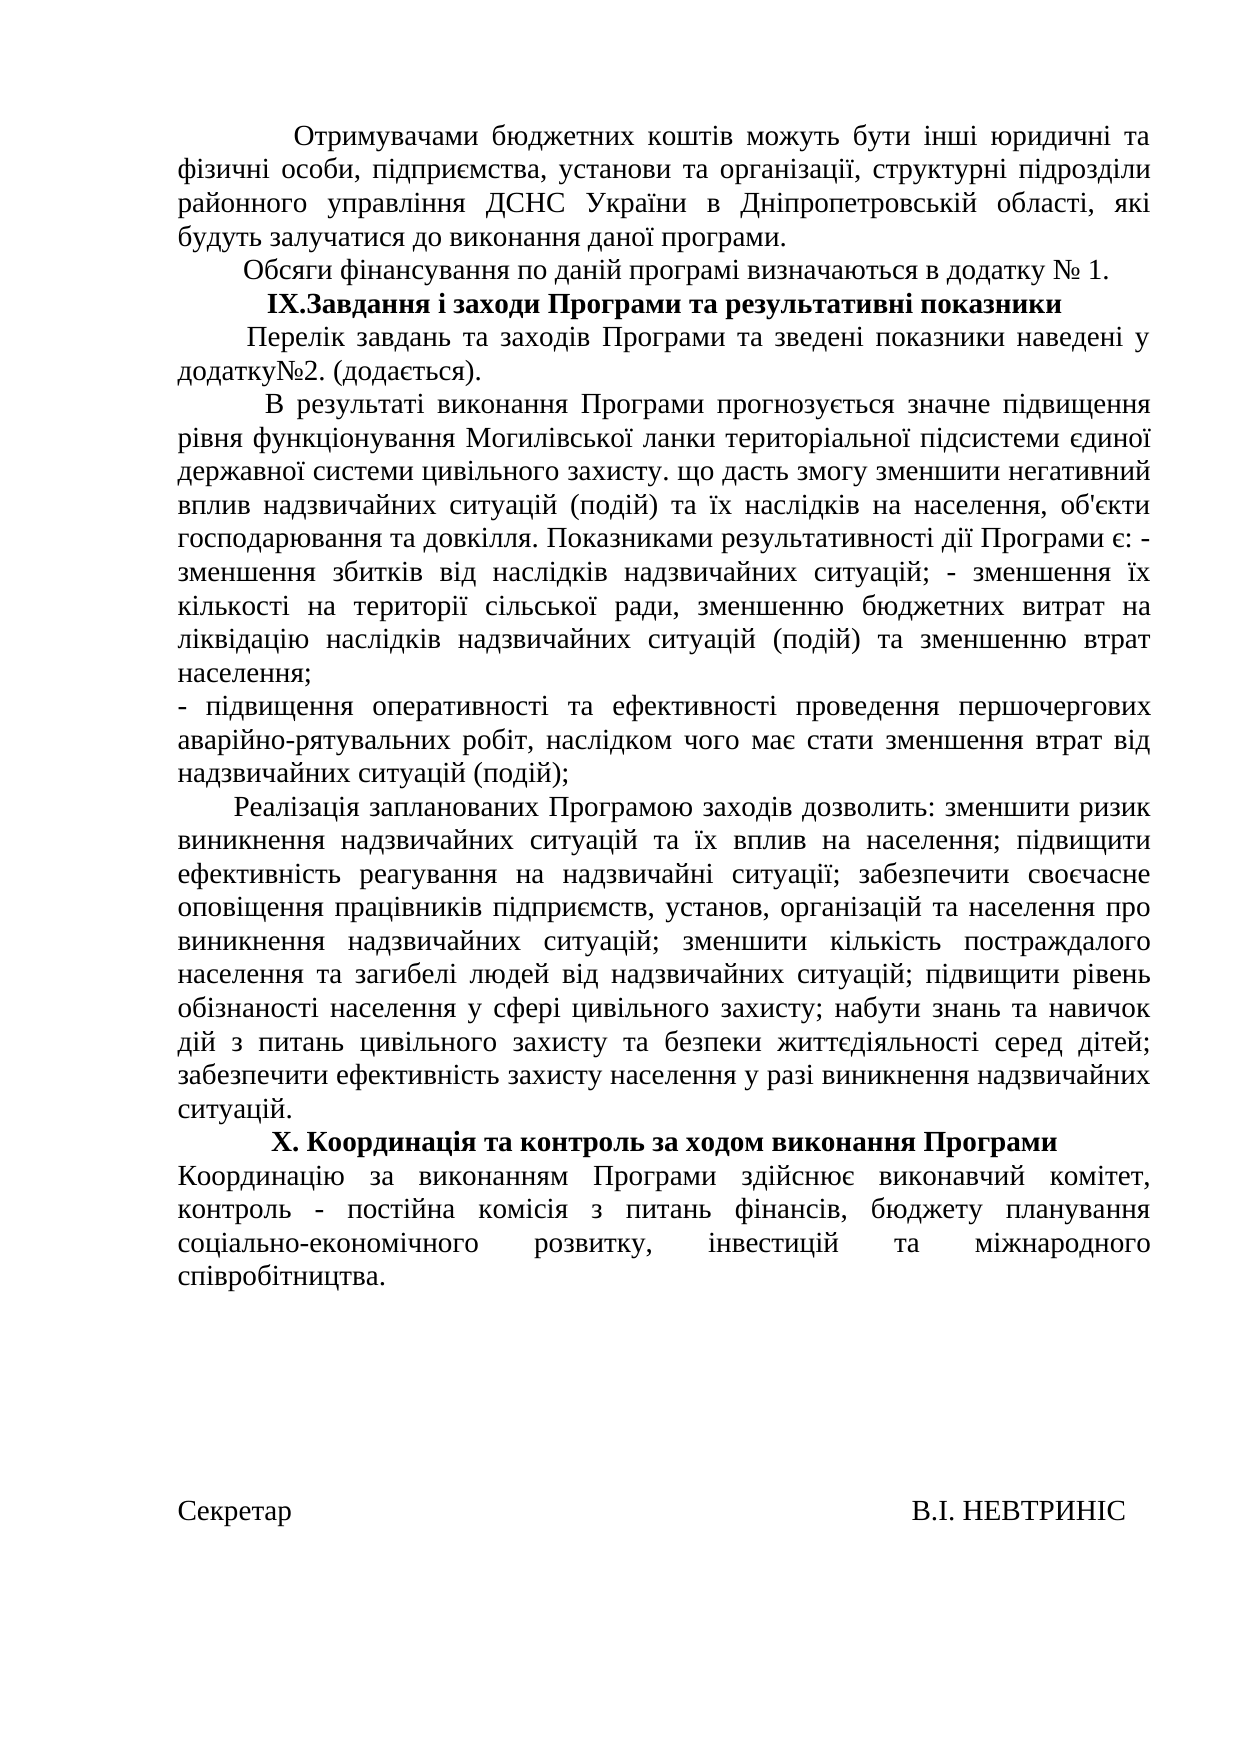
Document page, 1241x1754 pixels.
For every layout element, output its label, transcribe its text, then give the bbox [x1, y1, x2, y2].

text Перелік завдань та заходів Програми та зведені показники наведені у додатку№2. (додається). [177, 319, 1152, 386]
text X. Координація та контроль за ходом виконання Програми [177, 1124, 1152, 1158]
text Обсяги фінансування по даній програмі визначаються в додатку № 1. [177, 252, 1152, 286]
text Секретар В.І. НЕВТРИНІС [177, 1493, 1152, 1527]
text Координацію за виконанням Програми здійснює виконавчий комітет, контроль - постійна комісія з питань фінансів, бюджету планування соціально-економічного розвитку, інвестицій та міжнародного співробітництва. [177, 1158, 1152, 1292]
text Реалізація запланованих Програмою заходів дозволить: зменшити ризик виникнення надзвичайних ситуацій та їх вплив на населення; підвищити ефективність реагування на надзвичайні ситуації; забезпечити своєчасне оповіщення працівників підприємств, установ, організацій та населення про виникнення надзвичайних ситуацій; зменшити кількість постраждалого населення та загибелі людей від надзвичайних ситуацій; підвищити рівень обізнаності населення у сфері цивільного захисту; набути знань та навичок дій з питань цивільного захисту та безпеки життєдіяльності серед дітей; забезпечити ефективність захисту населення у разі виникнення надзвичайних ситуацій. [177, 789, 1152, 1124]
text IX.Завдання і заходи Програми та результативні показники [177, 286, 1152, 319]
text Отримувачами бюджетних коштів можуть бути інші юридичні та фізичні особи, підприємства, установи та організації, структурні підрозділи районного управління ДСНС України в Дніпропетровській області, які будуть залучатися до виконання даної програми. [177, 118, 1152, 252]
text - підвищення оперативності та ефективності проведення першочергових аварійно-рятувальних робіт, наслідком чого має стати зменшення втрат від надзвичайних ситуацій (подій); [177, 688, 1152, 789]
text В результаті виконання Програми прогнозується значне підвищення рівня функціонування Могилівської ланки територіальної підсистеми єдиної державної системи цивільного захисту. що дасть змогу зменшити негативний вплив надзвичайних ситуацій (подій) та їх наслідків на населення, об'єкти господарювання та довкілля. Показниками результативності дії Програми є: - зменшення збитків від наслідків надзвичайних ситуацій; - зменшення їх кількості на території сільської ради, зменшенню бюджетних витрат на ліквідацію наслідків надзвичайних ситуацій (подій) та зменшенню втрат населення; [177, 386, 1152, 688]
